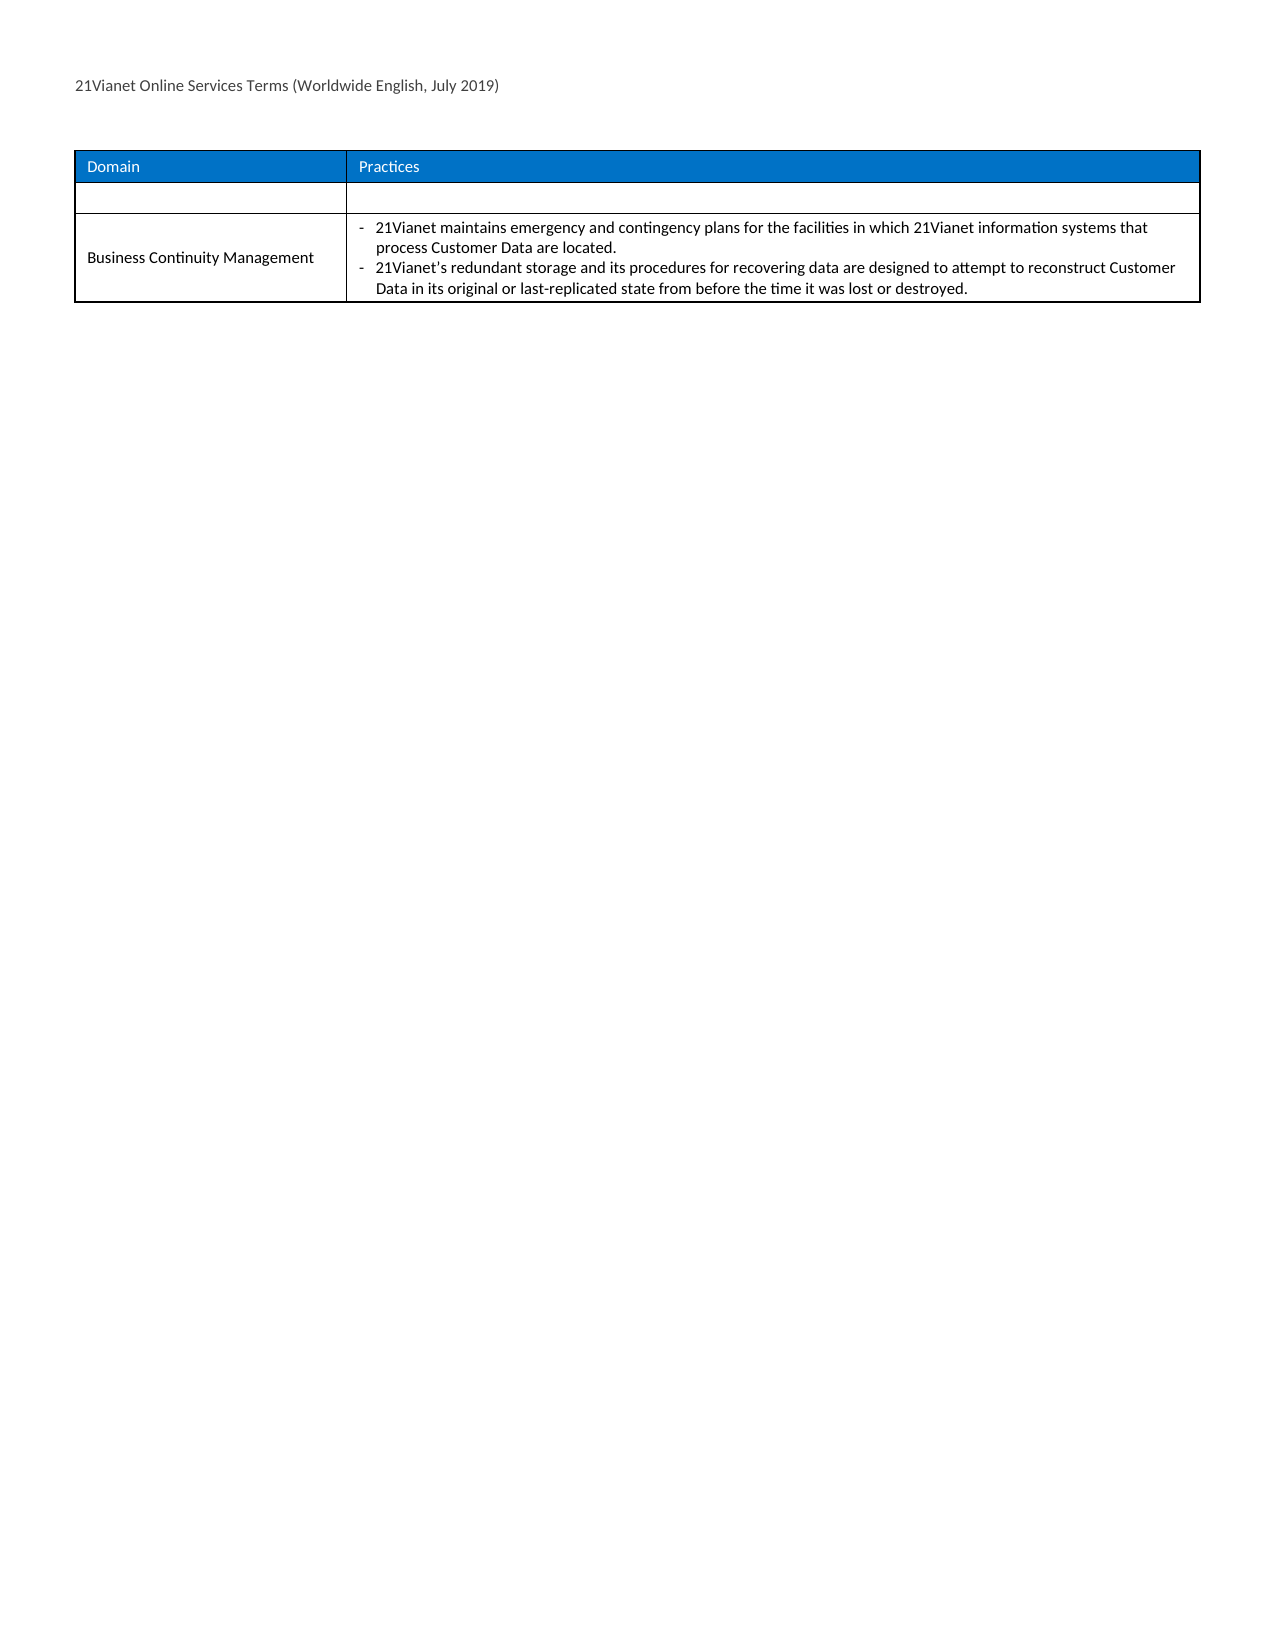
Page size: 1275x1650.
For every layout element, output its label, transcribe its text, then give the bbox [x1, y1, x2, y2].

table_cell - 21Vianet maintains emergency and contingency plans for the facilities in which 21Vianet information systems that process Customer Data are located. - 21Vianet’s redundant storage and its procedures for recovering data are designed to attempt to reconstruct Customer Data in its original or last-replicated state from before the time it was lost or destroyed. [347, 214, 1199, 301]
table_cell Business Continuity Management [76, 214, 346, 301]
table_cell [347, 183, 1199, 213]
table_header Practices [347, 151, 1199, 182]
table_header Domain [76, 151, 346, 182]
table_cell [76, 183, 346, 213]
